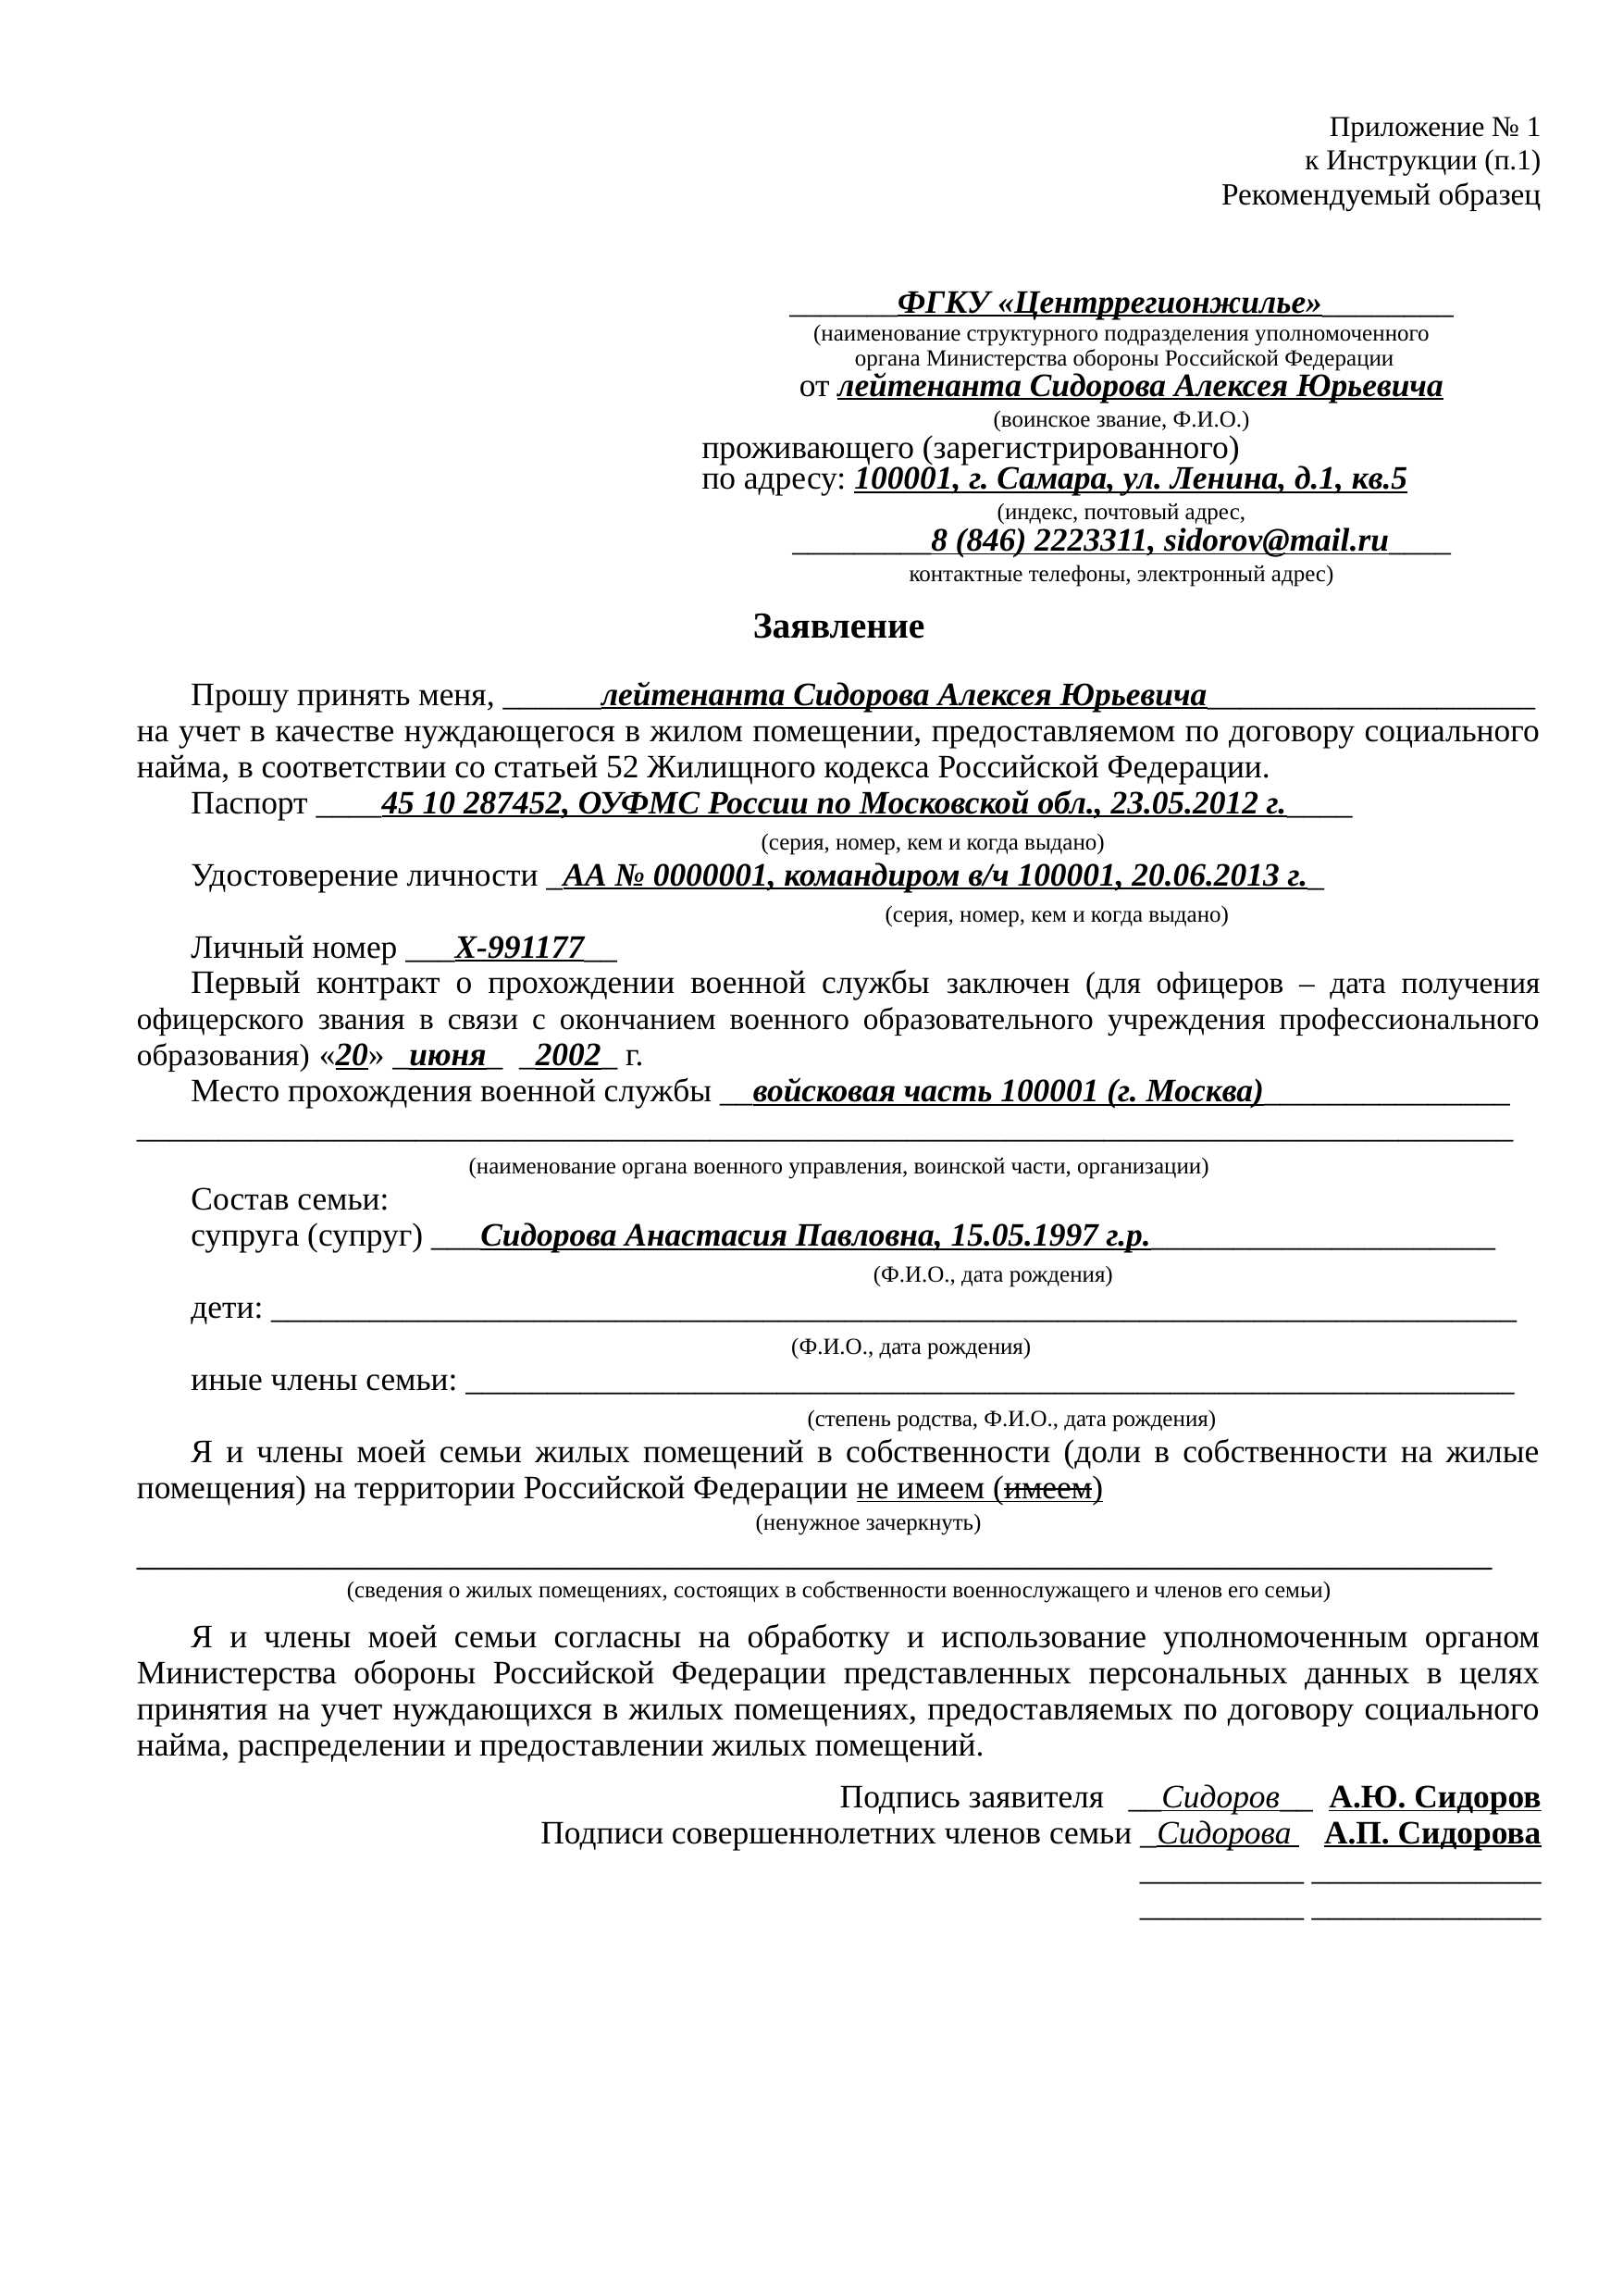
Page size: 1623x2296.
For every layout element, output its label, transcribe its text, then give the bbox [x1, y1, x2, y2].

text (Ф.И.О., дата рождения) [137, 1253, 1541, 1289]
text Рекомендуемый образец [701, 176, 1541, 211]
text (наименование органа военного управления, воинской части, организации) [137, 1146, 1541, 1182]
text Я и члены моей семьи жилых помещений в собственности (доли в собственности на жилые помещения) на территории Российской Федерации не имеем (имеем) [137, 1433, 1541, 1506]
text (серия, номер, кем и когда выдано) [137, 893, 1541, 929]
text _______ФГКУ «Центррегионжилье»________ [701, 282, 1541, 320]
text Я и члены моей семьи согласны на обработку и использование уполномоченным органом Министерства обороны Российской Федерации представленных персональных данных в целях принятия на учет нуждающихся в жилых помещениях, предоставляемых по договору социального найма, распределении и предоставлении жилых помещений. [137, 1620, 1541, 1764]
text иные члены семьи: ________________________________________________________________ [137, 1361, 1541, 1397]
text (индекс, почтовый адрес, [701, 495, 1541, 527]
text ____________________________________________________________________________________ [137, 1110, 1541, 1146]
text Паспорт ____45 10 287452, ОУФМС России по Московской обл., 23.05.2012 г.____ [137, 785, 1541, 821]
text (наименование структурного подразделения уполномоченного [701, 320, 1541, 346]
text _________8 (846) 2223311, sidorov@mail.ru____ [701, 527, 1541, 557]
text __________ ______________ [137, 1887, 1541, 1923]
text __________________________________________________________________________ [137, 1537, 1541, 1572]
text (ненужное зачеркнуть) [137, 1506, 1541, 1537]
text Подписи совершеннолетних членов семьи _Сидорова А.П. Сидорова [137, 1815, 1541, 1851]
text Прошу принять меня, ______лейтенанта Сидорова Алексея Юрьевича____________________ [137, 676, 1541, 713]
text (серия, номер, кем и когда выдано) [137, 821, 1541, 857]
text к Инструкции (п.1) [701, 143, 1541, 176]
text (воинское звание, Ф.И.О.) [701, 403, 1541, 433]
text Удостоверение личности _АА № 0000001, командиром в/ч 100001, 20.06.2013 г._ [137, 857, 1541, 893]
text Состав семьи: [137, 1182, 1541, 1218]
text __________ ______________ [137, 1851, 1541, 1887]
text Место прохождения военной службы __войсковая часть 100001 (г. Москва)_______________ [137, 1074, 1541, 1110]
text (Ф.И.О., дата рождения) [137, 1325, 1541, 1361]
text на учет в качестве нуждающегося в жилом помещении, предоставляемом по договору социального найма, в соответствии со статьей 52 Жилищного кодекса Российской Федерации. [137, 713, 1541, 785]
text (сведения о жилых помещениях, состоящих в собственности военнослужащего и членов его семьи) [137, 1572, 1541, 1604]
text контактные телефоны, электронный адрес) [701, 557, 1541, 589]
text (степень родства, Ф.И.О., дата рождения) [137, 1397, 1541, 1433]
text Первый контракт о прохождении военной службы заключен (для офицеров – дата получения офицерского звания в связи с окончанием военного образовательного учреждения профессионального образования) «20» _июня_ _2002_ г. [137, 965, 1541, 1074]
text супруга (супруг) ___Сидорова Анастасия Павловна, 15.05.1997 г.р._____________________ [137, 1218, 1541, 1253]
text Подпись заявителя __Сидоров__ А.Ю. Сидоров [137, 1779, 1541, 1815]
text проживающего (зарегистрированного) по адресу: 100001, г. Самара, ул. Ленина, д.1, кв.5 [701, 433, 1541, 495]
text органа Министерства обороны Российской Федерации [701, 346, 1541, 371]
text Личный номер ___Х-991177__ [137, 929, 1541, 965]
text от лейтенанта Сидорова Алексея Юрьевича [701, 371, 1541, 403]
text Заявление [137, 603, 1541, 646]
text Приложение № 1 [682, 109, 1541, 143]
text дети: ____________________________________________________________________________ [137, 1289, 1541, 1325]
